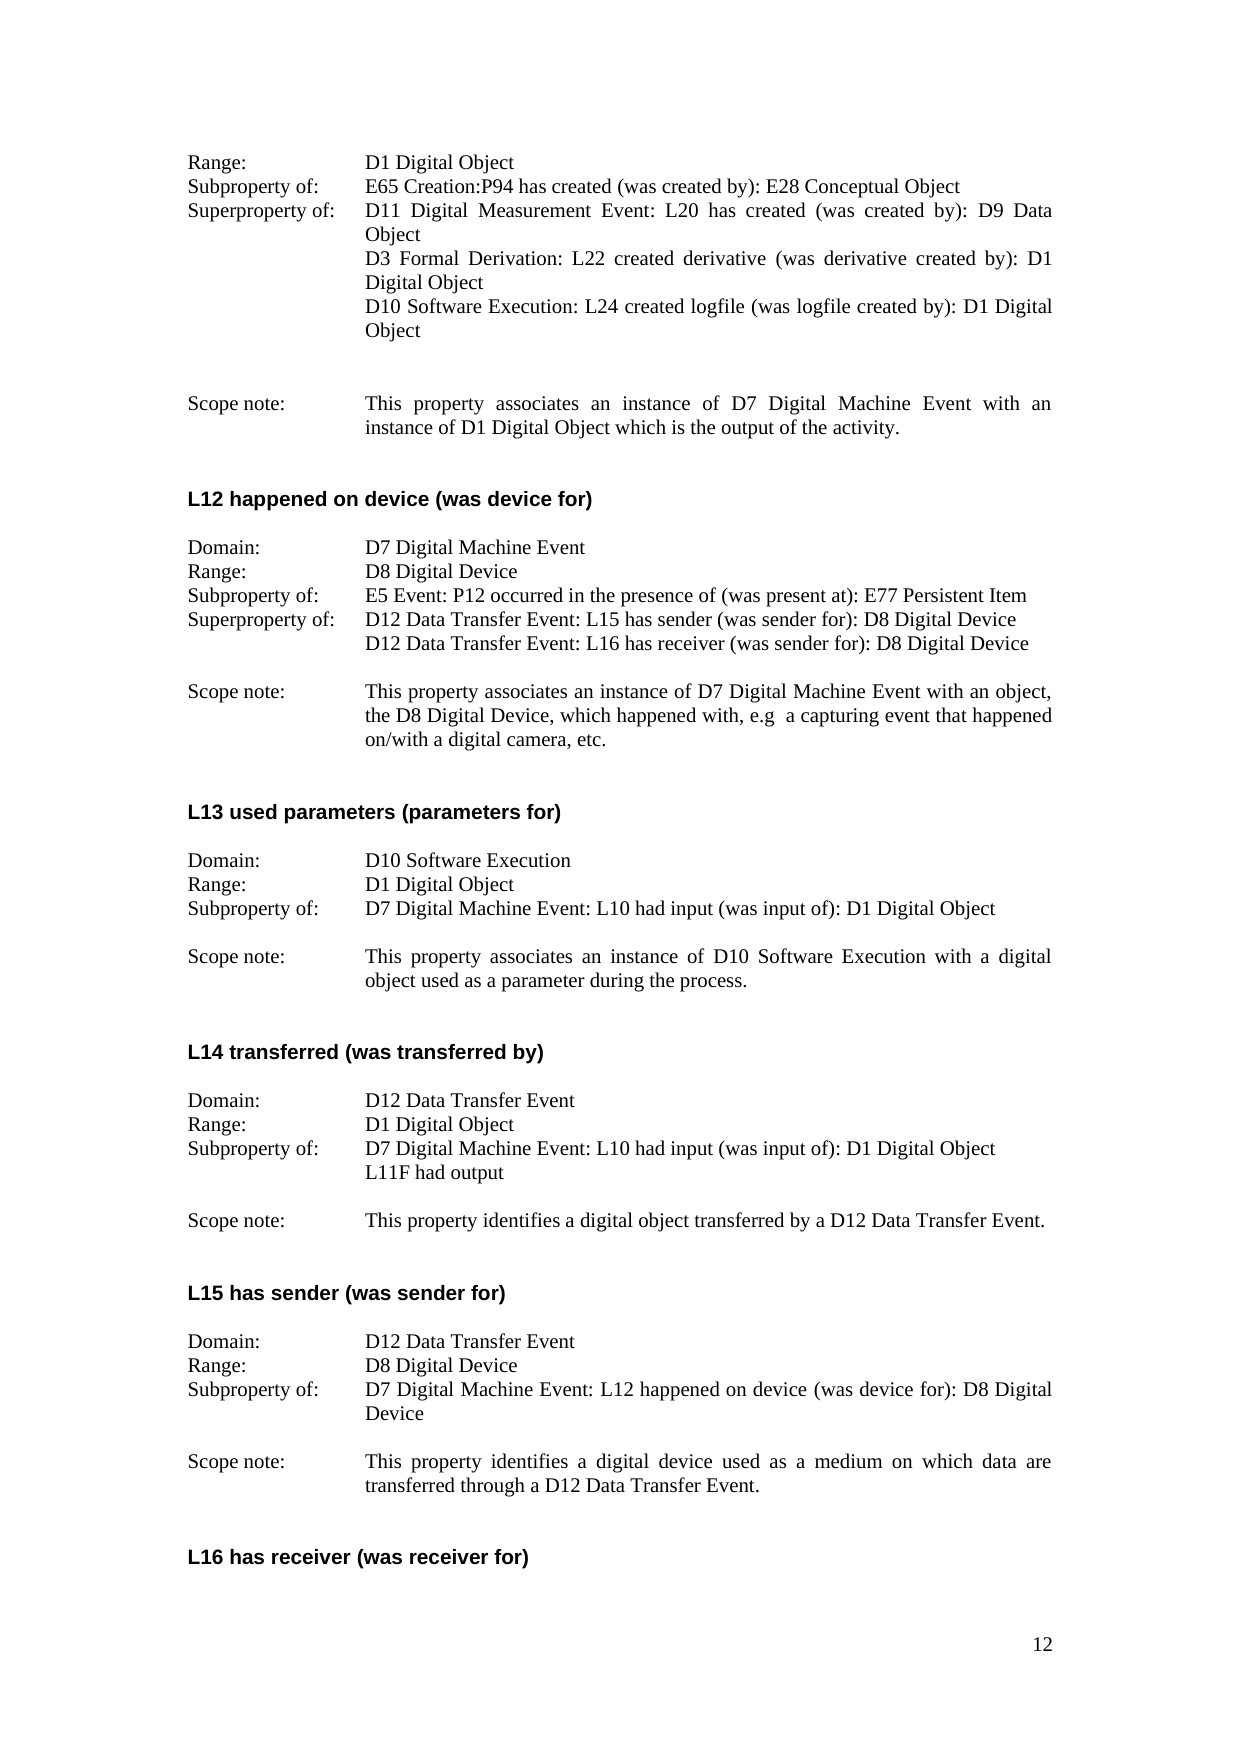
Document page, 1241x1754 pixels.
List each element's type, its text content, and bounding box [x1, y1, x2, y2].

text Domain: D12 Data Transfer Event [187, 1329, 1053, 1353]
text D12 Data Transfer Event: L16 has receiver (was sender for): D8 Digital Device [187, 631, 1053, 655]
text Scope note: This property identifies a digital device used as a medium on which data are transferred through a D12 Data Transfer Event. [187, 1449, 1053, 1497]
text Superproperty of: D12 Data Transfer Event: L15 has sender (was sender for): D8 Digital Device [187, 607, 1053, 631]
text Range: D1 Digital Object [187, 872, 1053, 896]
text Scope note: This property identifies a digital object transferred by a D12 Data Transfer Event. [187, 1208, 1053, 1232]
subtitle L12 happened on device (was device for) [187, 487, 1053, 511]
text Domain: D12 Data Transfer Event [187, 1088, 1053, 1112]
text Subproperty of: D7 Digital Machine Event: L10 had input (was input of): D1 Digital Object [187, 896, 1053, 920]
subtitle L14 transferred (was transferred by) [187, 1040, 1053, 1064]
text Range: D8 Digital Device [187, 559, 1053, 583]
text Subproperty of: D7 Digital Machine Event: L10 had input (was input of): D1 Digital Object [187, 1136, 1053, 1160]
text Superproperty of: D11 Digital Measurement Event: L20 has created (was created by): D9 Data Object [187, 198, 1053, 246]
text Scope note: This property associates an instance of D7 Digital Machine Event with an instance of D1 Digital Object which is the output of the activity. [187, 391, 1053, 439]
subtitle L13 used parameters (parameters for) [187, 799, 1053, 823]
subtitle L16 has receiver (was receiver for) [187, 1545, 1053, 1569]
text Subproperty of: E65 Creation:P94 has created (was created by): E28 Conceptual Object [187, 174, 1053, 198]
text Domain: D10 Software Execution [187, 848, 1053, 872]
text Scope note: This property associates an instance of D7 Digital Machine Event with an object, the D8 Digital Device, which happened with, e.g a capturing event that happened on/with a digital camera, etc. [187, 679, 1053, 751]
text Subproperty of: E5 Event: P12 occurred in the presence of (was present at): E77 Persistent Item [187, 583, 1053, 607]
text Range: D1 Digital Object [187, 1112, 1053, 1136]
text Range: D8 Digital Device [187, 1353, 1053, 1377]
text Scope note: This property associates an instance of D10 Software Execution with a digital object used as a parameter during the process. [187, 944, 1053, 992]
text D3 Formal Derivation: L22 created derivative (was derivative created by): D1 Digital Object [187, 246, 1053, 294]
text Subproperty of: D7 Digital Machine Event: L12 happened on device (was device for): D8 Digital Device [187, 1377, 1053, 1425]
text Domain: D7 Digital Machine Event [187, 535, 1053, 559]
text L11F had output [187, 1160, 1053, 1184]
text Range: D1 Digital Object [187, 150, 1053, 174]
text D10 Software Execution: L24 created logfile (was logfile created by): D1 Digital Object [187, 294, 1053, 342]
subtitle L15 has sender (was sender for) [187, 1281, 1053, 1304]
